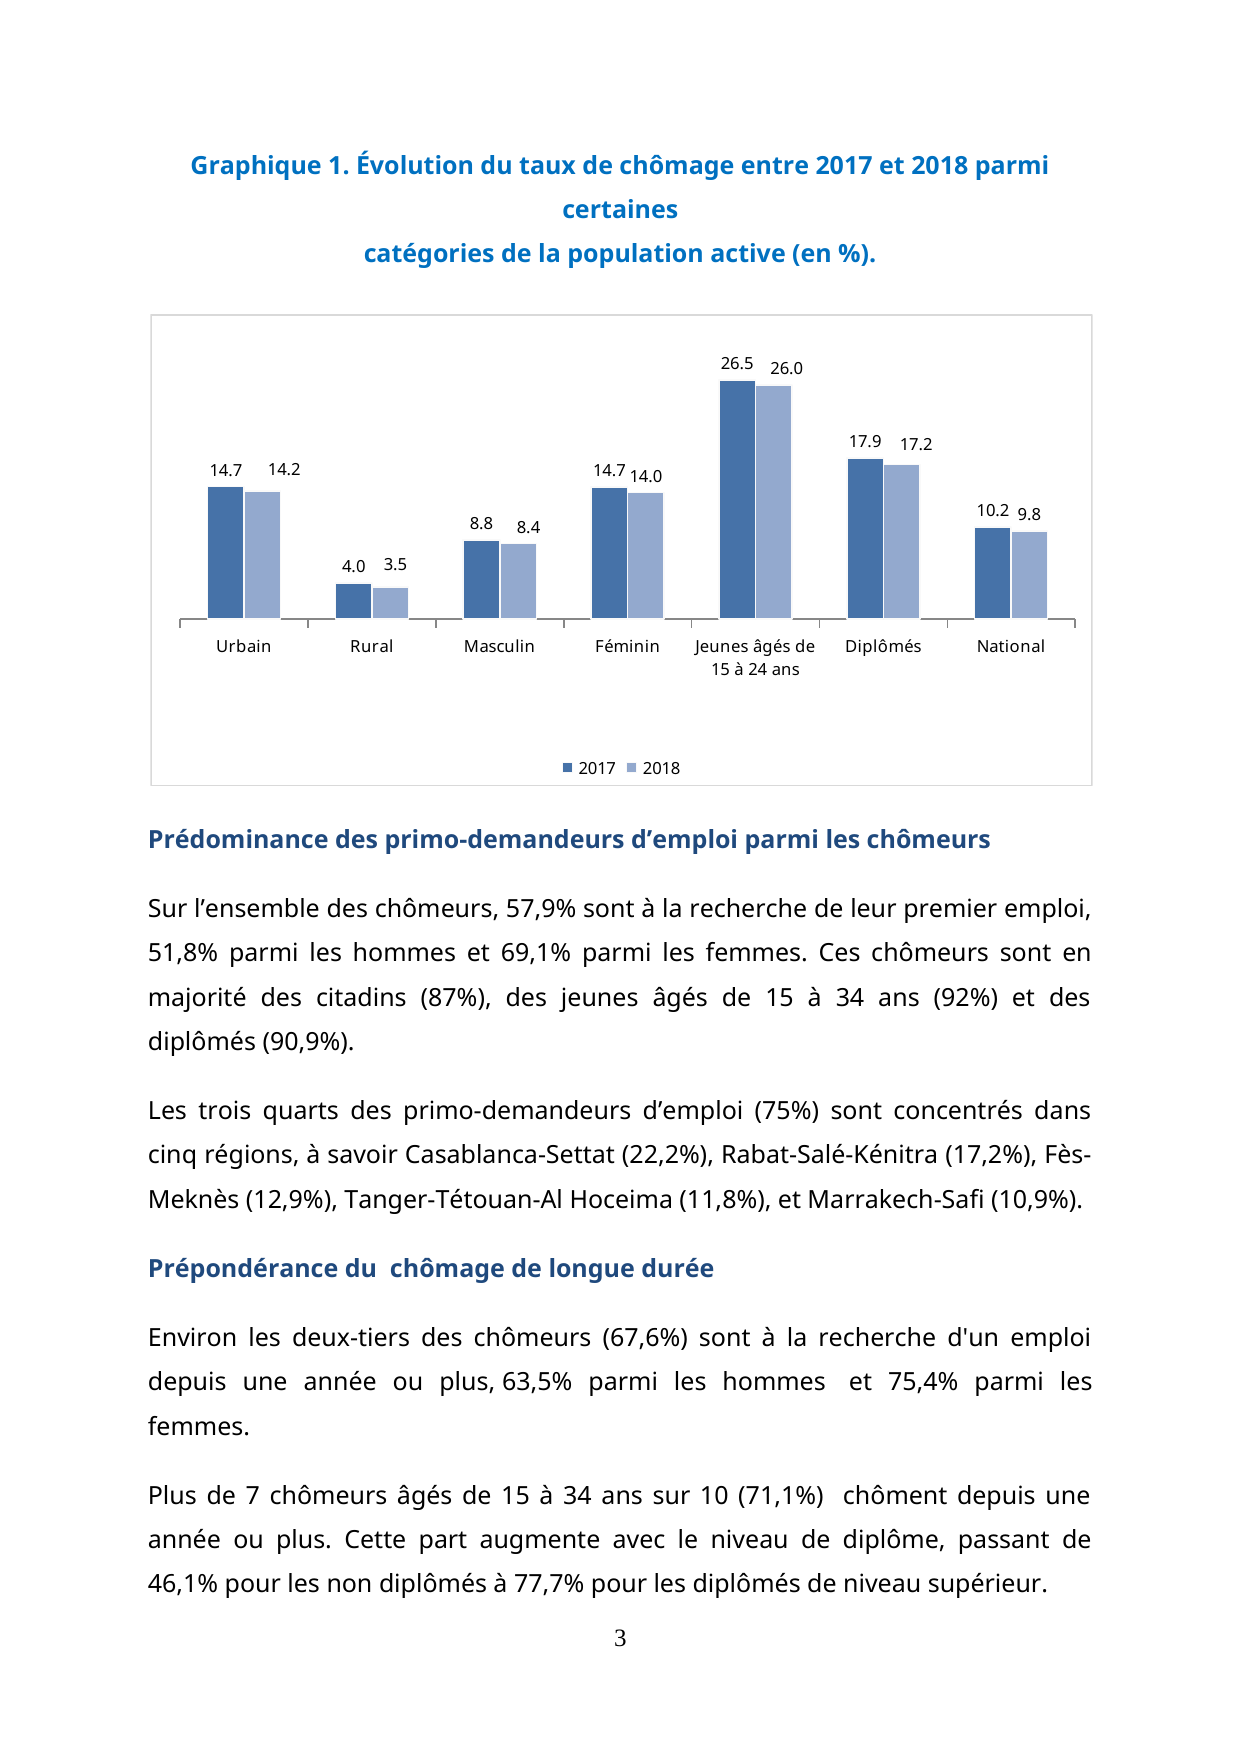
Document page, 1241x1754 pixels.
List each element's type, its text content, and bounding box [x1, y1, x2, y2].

text Sur l’ensemble des chômeurs, 57,9% sont à la recherche de leur premier emploi, 51,8% parmi les hommes et 69,1% parmi les femmes. Ces chômeurs sont en majorité des citadins (87%), des jeunes âgés de 15 à 34 ans (92%) et des diplômés (90,9%). [148, 891, 1093, 1057]
text Les trois quarts des primo-demandeurs d’emploi (75%) sont concentrés dans cinq régions, à savoir Casablanca-Settat (22,2%), Rabat-Salé-Kénitra (17,2%), Fès-Meknès (12,9%), Tanger-Tétouan-Al Hoceima (11,8%), et Marrakech-Safi (10,9%). [148, 1093, 1093, 1215]
text catégories de la population active (en %). [148, 236, 1093, 270]
text Plus de 7 chômeurs âgés de 15 à 34 ans sur 10 (71,1%) chôment depuis une année ou plus. Cette part augmente avec le niveau de diplôme, passant de 46,1% pour les non diplômés à 77,7% pour les diplômés de niveau supérieur. [148, 1478, 1093, 1600]
text Graphique 1. Évolution du taux de chômage entre 2017 et 2018 parmi certaines [148, 148, 1093, 226]
text Prédominance des primo-demandeurs d’emploi parmi les chômeurs [148, 341, 1093, 855]
text Prépondérance du chômage de longue durée [148, 1251, 1093, 1284]
text Environ les deux-tiers des chômeurs (67,6%) sont à la recherche d'un emploi depuis une année ou plus, 63,5% parmi les hommes et 75,4% parmi les femmes. [148, 1320, 1093, 1442]
